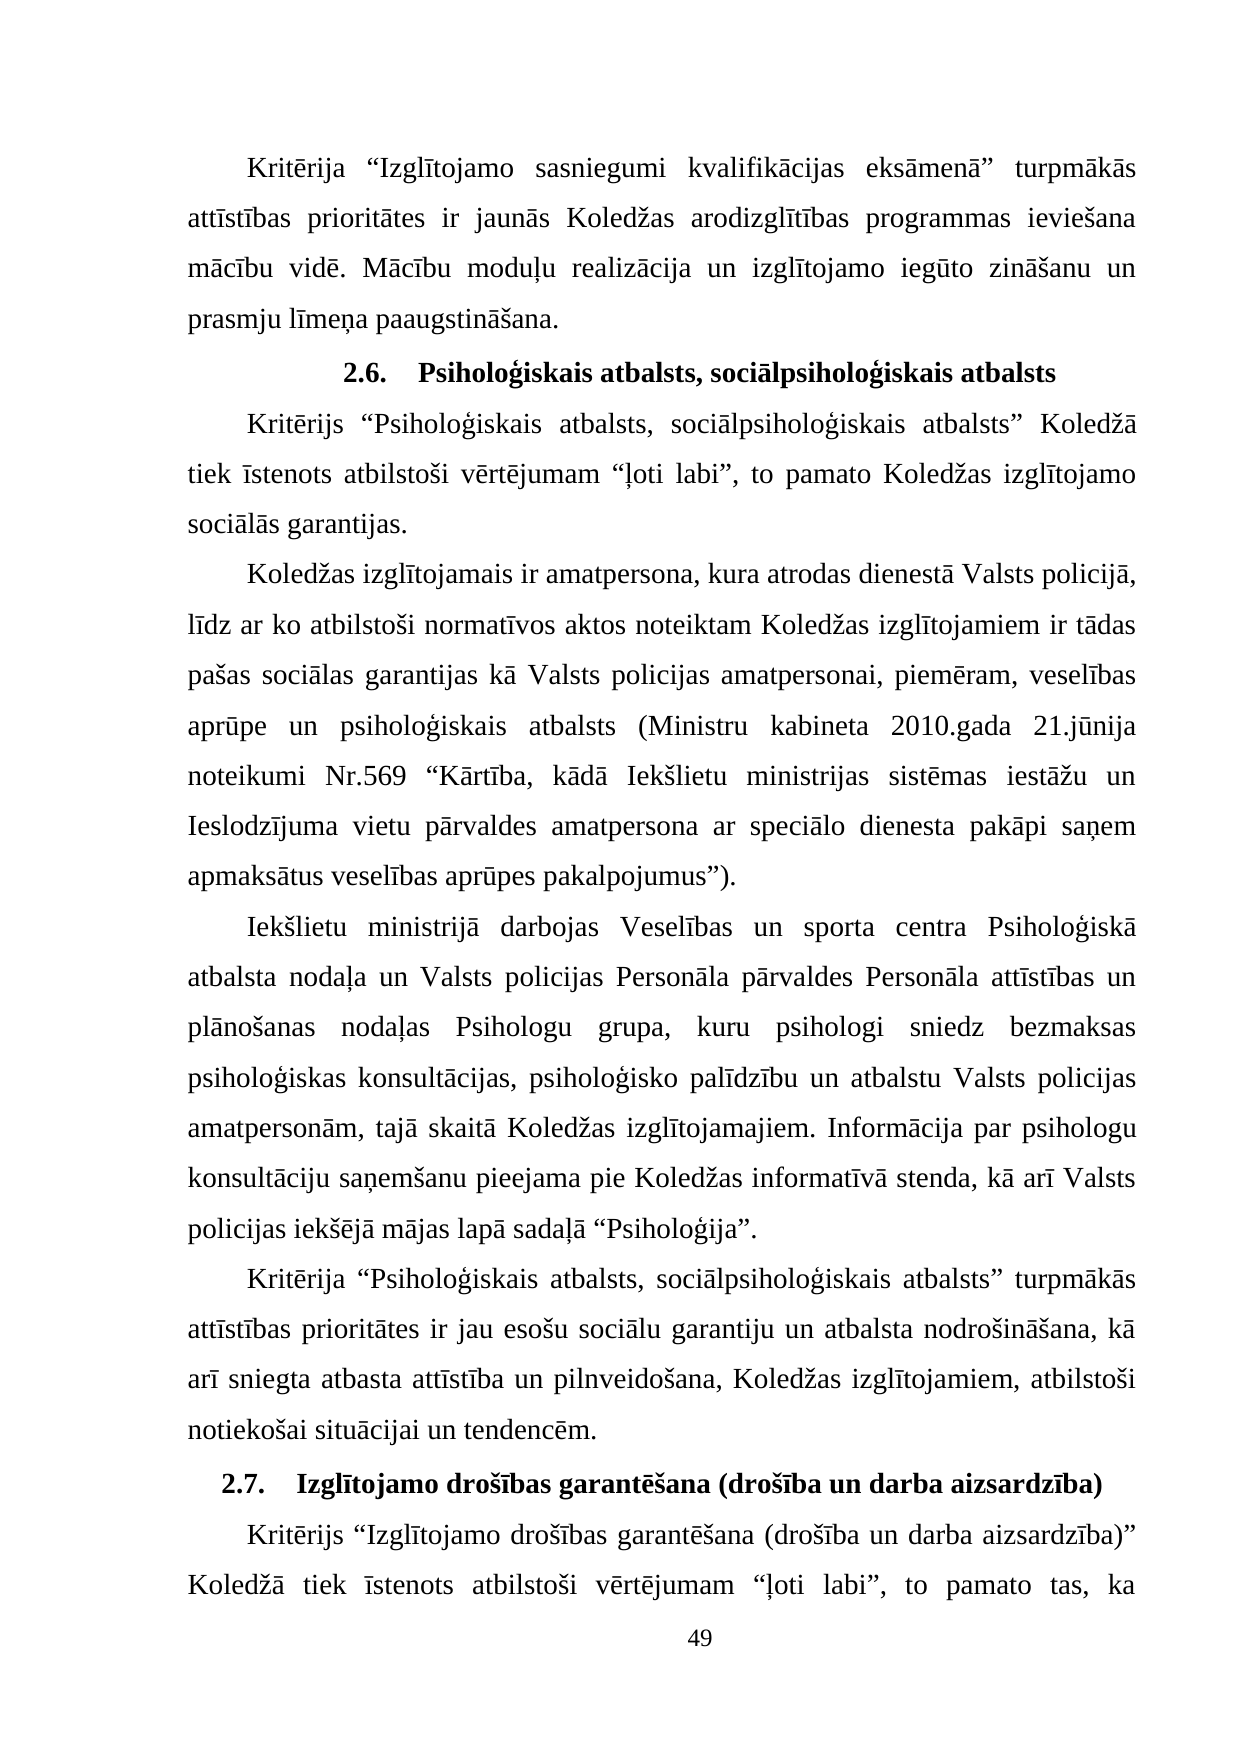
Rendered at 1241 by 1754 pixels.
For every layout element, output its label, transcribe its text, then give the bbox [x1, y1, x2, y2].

text Iekšlietu ministrijā darbojas Veselības un sporta centra Psiholoģiskā atbalsta nodaļa un Valsts policijas Personāla pārvaldes Personāla attīstības un plānošanas nodaļas Psihologu grupa, kuru psihologi sniedz bezmaksas psiholoģiskas konsultācijas, psiholoģisko palīdzību un atbalstu Valsts policijas amatpersonām, tajā skaitā Koledžas izglītojamajiem. Informācija par psihologu konsultāciju saņemšanu pieejama pie Koledžas informatīvā stenda, kā arī Valsts policijas iekšējā mājas lapā sadaļā “Psiholoģija”. [187, 909, 1137, 1244]
subtitle Izglītojamo drošības garantēšana (drošība un darba aizsardzība) [187, 1466, 1137, 1500]
text Kritērijs “Psiholoģiskais atbalsts, sociālpsiholoģiskais atbalsts” Koledžā tiek īstenots atbilstoši vērtējumam “ļoti labi”, to pamato Koledžas izglītojamo sociālās garantijas. [187, 406, 1137, 540]
subtitle Psiholoģiskais atbalsts, sociālpsiholoģiskais atbalsts [262, 355, 1137, 389]
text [187, 1517, 1137, 1601]
text Kritērija “Psiholoģiskais atbalsts, sociālpsiholoģiskais atbalsts” turpmākās attīstības prioritātes ir jau esošu sociālu garantiju un atbalsta nodrošināšana, kā arī sniegta atbasta attīstība un pilnveidošana, Koledžas izglītojamiem, atbilstoši notiekošai situācijai un tendencēm. [187, 1261, 1137, 1446]
text Kritērija “Izglītojamo sasniegumi kvalifikācijas eksāmenā” turpmākās attīstības prioritātes ir jaunās Koledžas arodizglītības programmas ieviešana mācību vidē. Mācību moduļu realizācija un izglītojamo iegūto zināšanu un prasmju līmeņa paaugstināšana. [187, 150, 1137, 334]
text Koledžas izglītojamais ir amatpersona, kura atrodas dienestā Valsts policijā, līdz ar ko atbilstoši normatīvos aktos noteiktam Koledžas izglītojamiem ir tādas pašas sociālas garantijas kā Valsts policijas amatpersonai, piemēram, veselības aprūpe un psiholoģiskais atbalsts (Ministru kabineta 2010.gada 21.jūnija noteikumi Nr.569 “Kārtība, kādā Iekšlietu ministrijas sistēmas iestāžu un Ieslodzījuma vietu pārvaldes amatpersona ar speciālo dienesta pakāpi saņem apmaksātus veselības aprūpes pakalpojumus”). [187, 557, 1137, 892]
